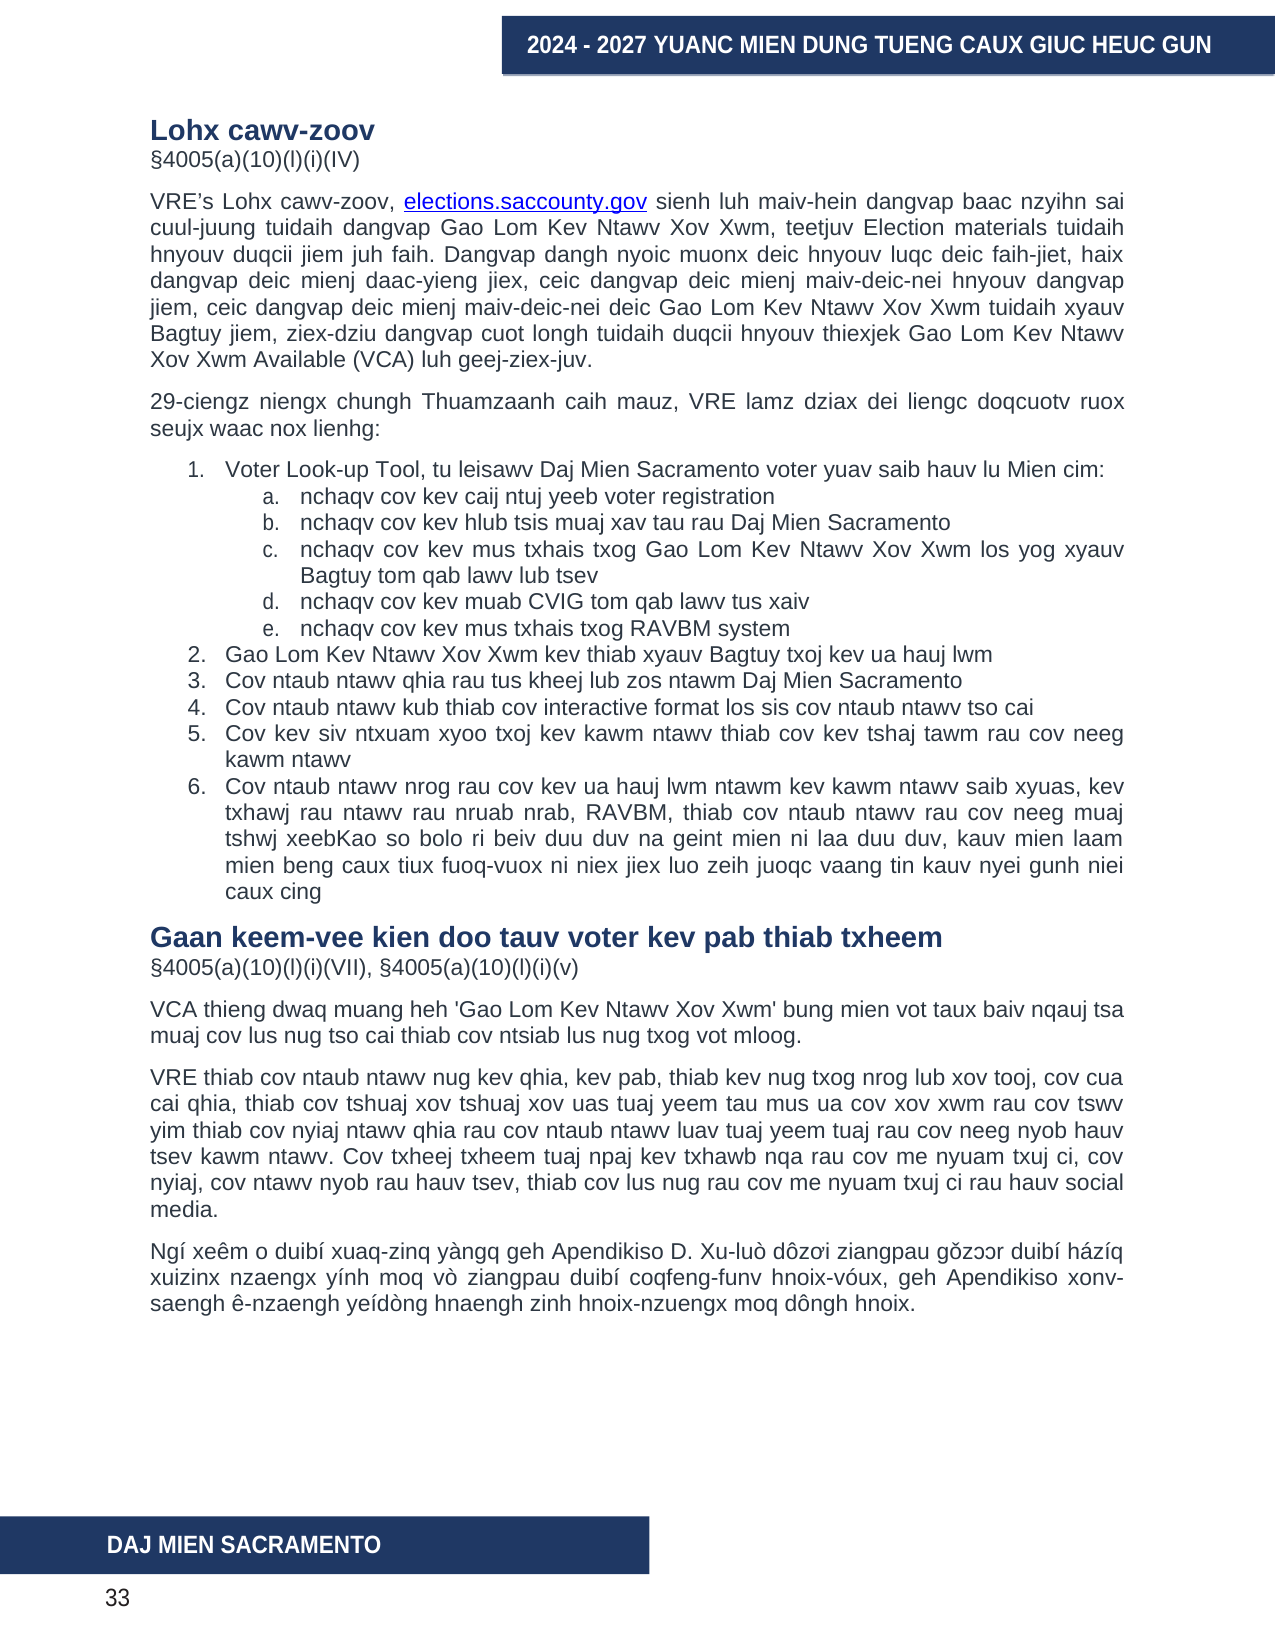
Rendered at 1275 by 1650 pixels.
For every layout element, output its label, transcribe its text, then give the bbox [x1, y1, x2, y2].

text 5. Cov kev siv ntxuam xyoo txoj kev kawm ntawv thiab cov kev tshaj tawm rau cov neeg kawm ntawv [187, 720, 1125, 773]
list nchaqv cov kev mus txhais txog RAVBM system [262, 614, 1125, 641]
text VRE’s Lohx cawv-zoov, elections.saccounty.gov sienh luh maiv-hein dangvap baac nzyihn sai cuul-juung tuidaih dangvap Gao Lom Kev Ntawv Xov Xwm, teetjuv Election materials tuidaih hnyouv duqcii jiem juh faih. Dangvap dangh nyoic muonx deic hnyouv luqc deic faih-jiet, haix dangvap deic mienj daac-yieng jiex, ceic dangvap deic mienj maiv-deic-nei hnyouv dangvap jiem, ceic dangvap deic mienj maiv-deic-nei deic Gao Lom Kev Ntawv Xov Xwm tuidaih xyauv Bagtuy jiem, ziex-dziu dangvap cuot longh tuidaih duqcii hnyouv thiexjek Gao Lom Kev Ntawv Xov Xwm Available (VCA) luh geej-ziex-juv. [150, 188, 1125, 372]
text 29-ciengz niengx chungh Thuamzaanh caih mauz, VRE lamz dziax dei liengc doqcuotv ruox seujx waac nox lienhg: [150, 388, 1125, 441]
text §4005(a)(10)(l)(i)(IV) [150, 146, 1125, 172]
list nchaqv cov kev muab CVIG tom qab lawv tus xaiv [262, 588, 1125, 614]
text Lohx cawv-zoov [150, 112, 1125, 146]
text 6. Cov ntaub ntawv nrog rau cov kev ua hauj lwm ntawm kev kawm ntawv saib xyuas, kev txhawj rau ntawv rau nruab nrab, RAVBM, thiab cov ntaub ntawv rau cov neeg muaj tshwj xeebKao so bolo ri beiv duu duv na geint mien ni laa duu duv, kauv mien laam mien beng caux tiux fuoq-vuox ni niex jiex luo zeih juoqc vaang tin kauv nyei gunh niei caux cing [187, 773, 1125, 904]
list nchaqv cov kev mus txhais txog Gao Lom Kev Ntawv Xov Xwm los yog xyauv Bagtuy tom qab lawv lub tsev [262, 536, 1125, 588]
text Gaan keem-vee kien doo tauv voter kev pab thiab txheem [150, 920, 1125, 954]
text 2. Gao Lom Kev Ntawv Xov Xwm kev thiab xyauv Bagtuy txoj kev ua hauj lwm [187, 641, 1125, 667]
text Ngí xeêm o duibí xuaq-zinq yàngq geh Apendikiso D. Xu-luò dôzơi ziangpau gǒzɔɔr duibí házíq xuizinx nzaengx yính moq vò ziangpau duibí coqfeng-funv hnoix-vóux, geh Apendikiso xonv-saengh ê-nzaengh yeídòng hnaengh zinh hnoix-nzuengx moq dôngh hnoix. [150, 1238, 1125, 1317]
text 3. Cov ntaub ntawv qhia rau tus kheej lub zos ntawm Daj Mien Sacramento [187, 667, 1125, 694]
list Voter Look-up Tool, tu leisawv Daj Mien Sacramento voter yuav saib hauv lu Mien cim: [187, 456, 1125, 483]
text §4005(a)(10)(l)(i)(VII), §4005(a)(10)(l)(i)(v) [150, 954, 1125, 980]
text VCA thieng dwaq muang heh 'Gao Lom Kev Ntawv Xov Xwm' bung mien vot taux baiv nqauj tsa muaj cov lus nug tso cai thiab cov ntsiab lus nug txog vot mloog. [150, 996, 1125, 1048]
list nchaqv cov kev hlub tsis muaj xav tau rau Daj Mien Sacramento [262, 509, 1125, 536]
text 4. Cov ntaub ntawv kub thiab cov interactive format los sis cov ntaub ntawv tso cai [187, 694, 1125, 720]
text VRE thiab cov ntaub ntawv nug kev qhia, kev pab, thiab kev nug txog nrog lub xov tooj, cov cua cai qhia, thiab cov tshuaj xov tshuaj xov uas tuaj yeem tau mus ua cov xov xwm rau cov tswv yim thiab cov nyiaj ntawv qhia rau cov ntaub ntawv luav tuaj yeem tuaj rau cov neeg nyob hauv tsev kawm ntawv. Cov txheej txheem tuaj npaj kev txhawb nqa rau cov me nyuam txuj ci, cov nyiaj, cov ntawv nyob rau hauv tsev, thiab cov lus nug rau cov me nyuam txuj ci rau hauv social media. [150, 1064, 1125, 1222]
list nchaqv cov kev caij ntuj yeeb voter registration [262, 483, 1125, 509]
